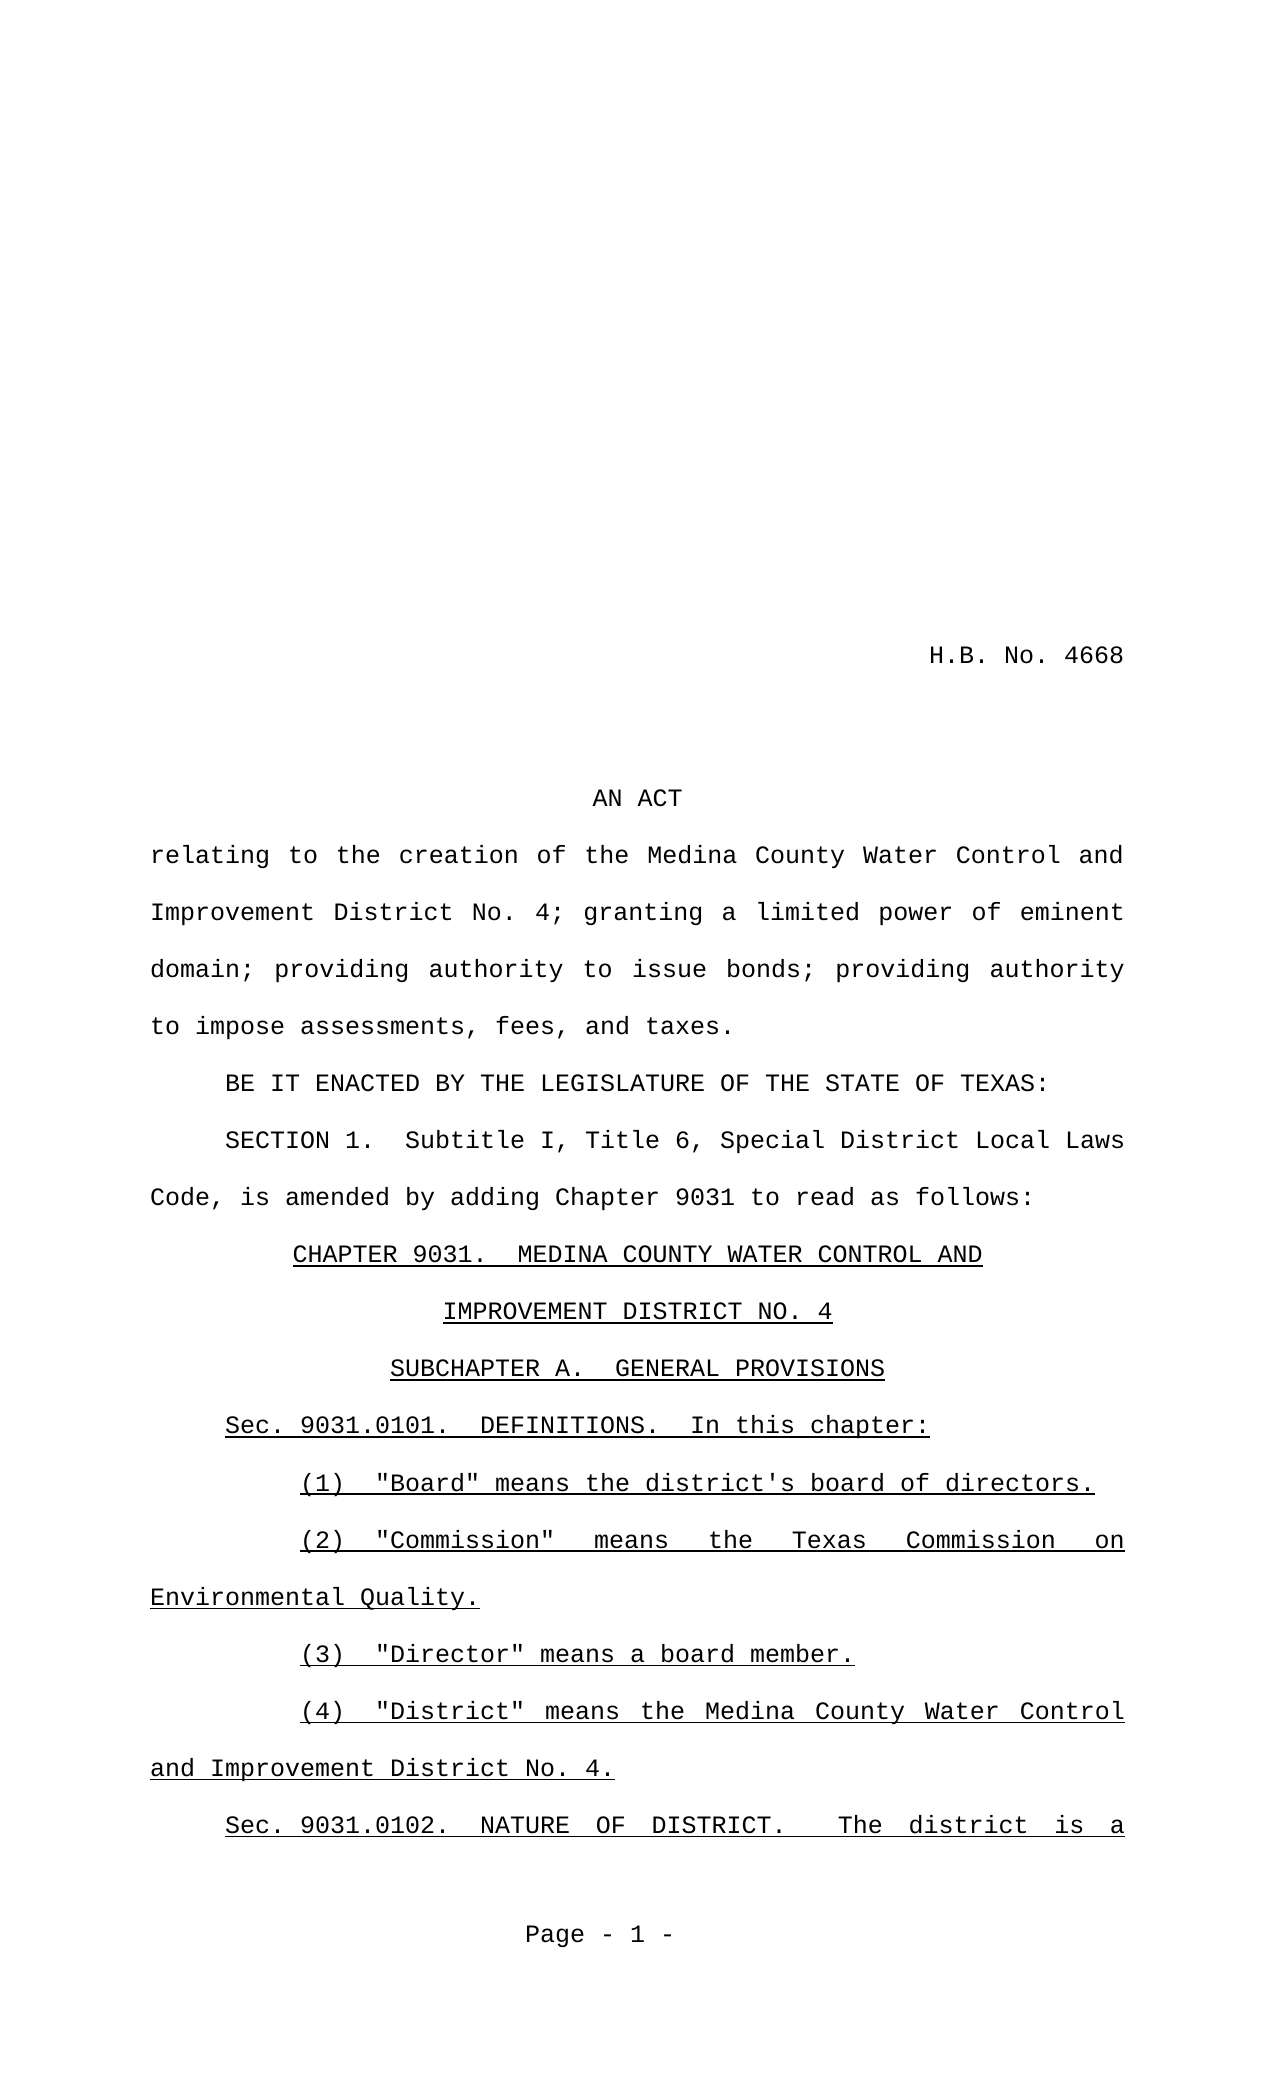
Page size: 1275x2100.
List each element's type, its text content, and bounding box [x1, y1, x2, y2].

text H.B. No. 4668 [150, 642, 1125, 671]
text BE IT ENACTED BY THE LEGISLATURE OF THE STATE OF TEXAS: [150, 1070, 1125, 1099]
text relating to the creation of the Medina County Water Control and Improvement District No. 4; granting a limited power of eminent domain; providing authority to issue bonds; providing authority to impose assessments, fees, and taxes. [150, 842, 1125, 1042]
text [150, 1812, 1125, 1841]
text SUBCHAPTER A. GENERAL PROVISIONS [150, 1356, 1125, 1384]
text SECTION 1. Subtitle I, Title 6, Special District Local Laws Code, is amended by adding Chapter 9031 to read as follows: [150, 1127, 1125, 1213]
text (3) "Director" means a board member. [150, 1641, 1125, 1670]
text (1) "Board" means the district's board of directors. [150, 1470, 1125, 1498]
text AN ACT [150, 785, 1125, 813]
text CHAPTER 9031. MEDINA COUNTY WATER CONTROL AND IMPROVEMENT DISTRICT NO. 4 [150, 1242, 1125, 1327]
text Sec. 9031.0101. DEFINITIONS. In this chapter: [150, 1413, 1125, 1441]
text (4) "District" means the Medina County Water Control and Improvement District No. 4. [150, 1698, 1125, 1784]
text (2) "Commission" means the Texas Commission on Environmental Quality. [150, 1527, 1125, 1613]
